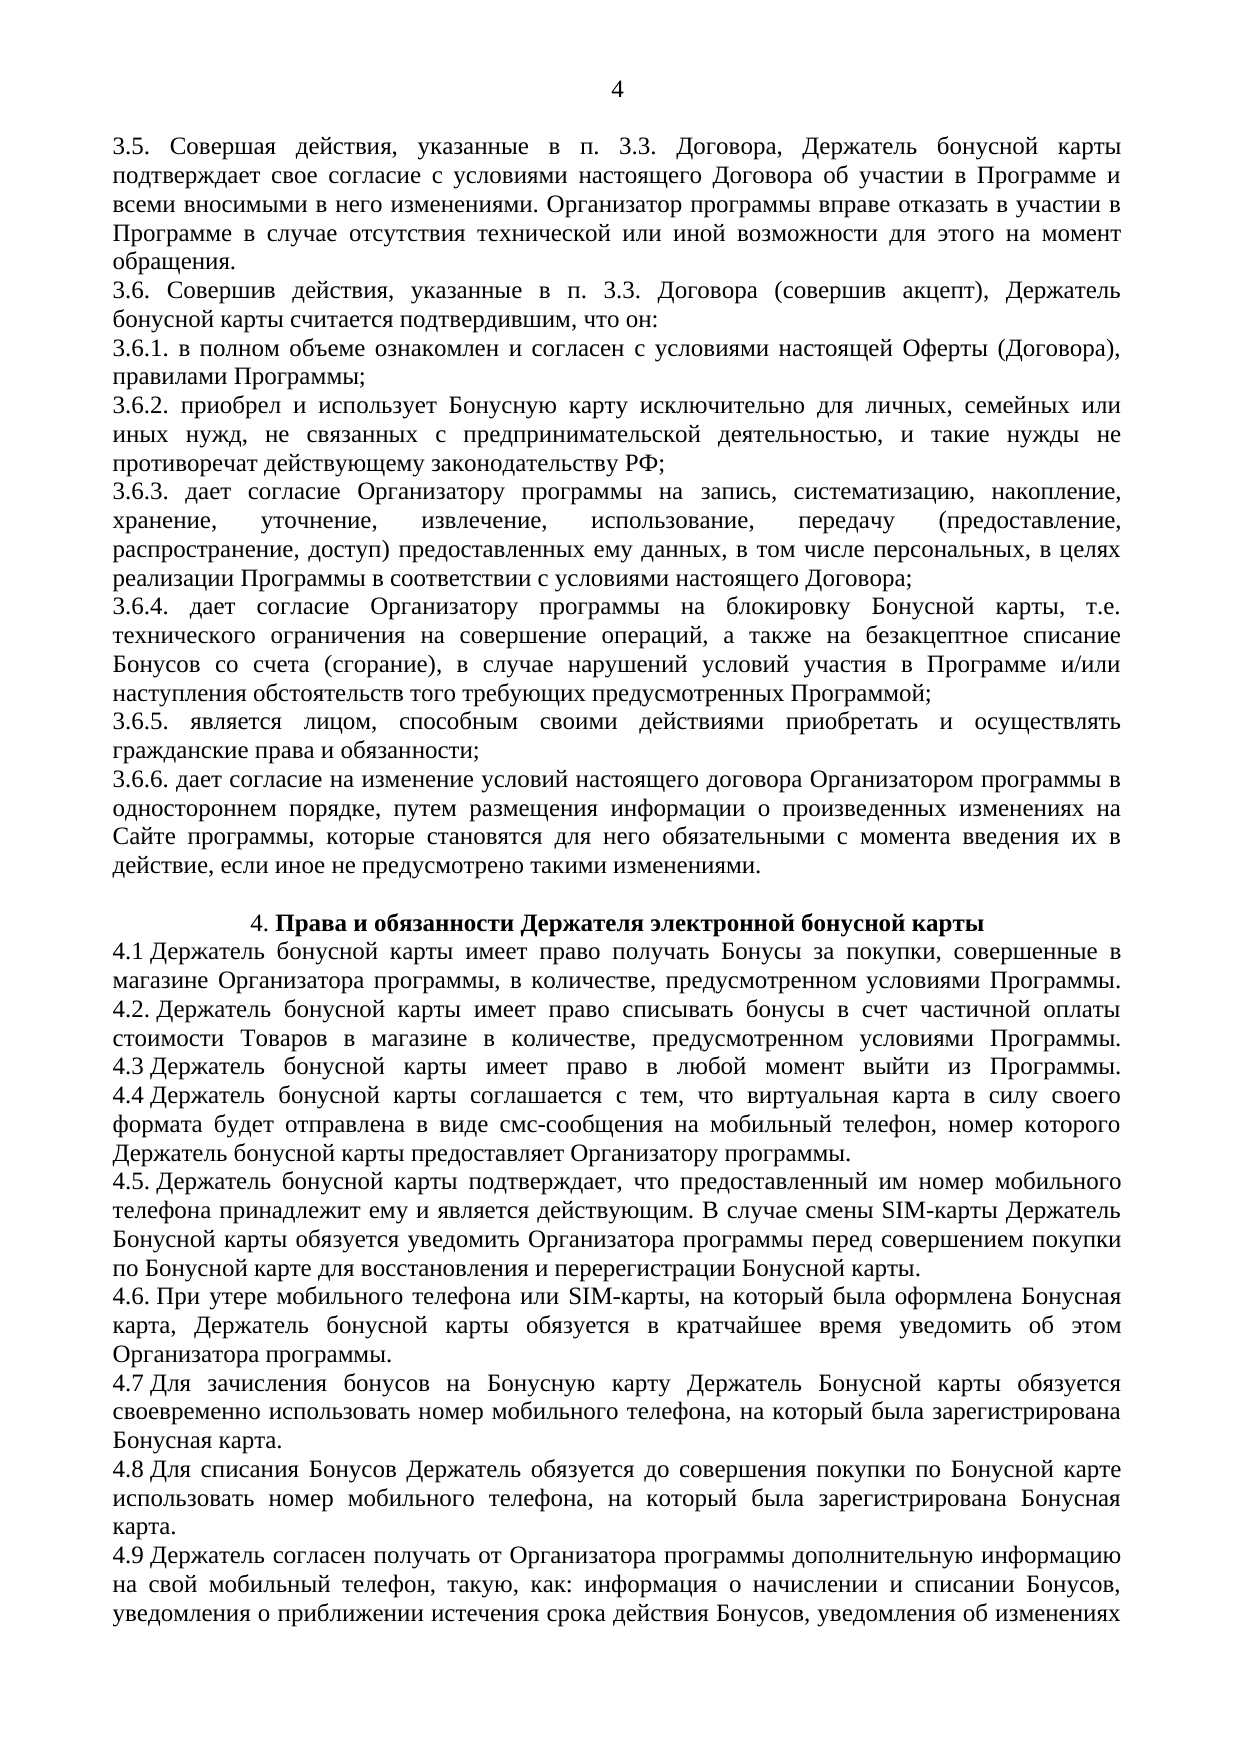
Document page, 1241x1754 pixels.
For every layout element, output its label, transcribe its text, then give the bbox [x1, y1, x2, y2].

text 3.6.4. дает согласие Организатору программы на блокировку Бонусной карты, т.е. технического ограничения на совершение операций, а также на безакцептное списание Бонусов со счета (сгорание), в случае нарушений условий участия в Программе и/или наступления обстоятельств того требующих предусмотренных Программой; [112, 591, 1122, 706]
text 3.6.6. дает согласие на изменение условий настоящего договора Организатором программы в одностороннем порядке, путем размещения информации о произведенных изменениях на Сайте программы, которые становятся для него обязательными с момента введения их в действие, если иное не предусмотрено такими изменениями. [112, 764, 1122, 879]
text 3.6.1. в полном объеме ознакомлен и согласен с условиями настоящей Оферты (Договора), правилами Программы; [112, 333, 1122, 390]
text 3.6.5. является лицом, способным своими действиями приобретать и осуществлять гражданские права и обязанности; [112, 706, 1122, 764]
text 4.5. Держатель бонусной карты подтверждает, что предоставленный им номер мобильного телефона принадлежит ему и является действующим. В случае смены SIM-карты Держатель Бонусной карты обязуется уведомить Организатора программы перед совершением покупки по Бонусной карте для восстановления и перерегистрации Бонусной карты. [112, 1166, 1122, 1281]
text 3.6.2. приобрел и использует Бонусную карту исключительно для личных, семейных или иных нужд, не связанных с предпринимательской деятельностью, и такие нужды не противоречат действующему законодательству РФ; [112, 390, 1122, 476]
text 4. Права и обязанности Держателя электронной бонусной карты [112, 908, 1122, 936]
text 4.7 Для зачисления бонусов на Бонусную карту Держатель Бонусной карты обязуется своевременно использовать номер мобильного телефона, на который была зарегистрирована Бонусная карта. [112, 1368, 1122, 1454]
text 4.1 Держатель бонусной карты имеет право получать Бонусы за покупки, совершенные в магазине Организатора программы, в количестве, предусмотренном условиями Программы. 4.2. Держатель бонусной карты имеет право списывать бонусы в счет частичной оплаты стоимости Товаров в магазине в количестве, предусмотренном условиями Программы. 4.3 Держатель бонусной карты имеет право в любой момент выйти из Программы. 4.4 Держатель бонусной карты соглашается с тем, что виртуальная карта в силу своего формата будет отправлена в виде смс-сообщения на мобильный телефон, номер которого Держатель бонусной карты предоставляет Организатору программы. [112, 936, 1122, 1166]
text 3.5. Совершая действия, указанные в п. 3.3. Договора, Держатель бонусной карты подтверждает свое согласие с условиями настоящего Договора об участии в Программе и всеми вносимыми в него изменениями. Организатор программы вправе отказать в участии в Программе в случае отсутствия технической или иной возможности для этого на момент обращения. [112, 131, 1122, 275]
text 4.6. При утере мобильного телефона или SIM-карты, на который была оформлена Бонусная карта, Держатель бонусной карты обязуется в кратчайшее время уведомить об этом Организатора программы. [112, 1281, 1122, 1368]
text 3.6. Совершив действия, указанные в п. 3.3. Договора (совершив акцепт), Держатель бонусной карты считается подтвердившим, что он: [112, 275, 1122, 333]
text 3.6.3. дает согласие Организатору программы на запись, систематизацию, накопление, хранение, уточнение, извлечение, использование, передачу (предоставление, распространение, доступ) предоставленных ему данных, в том числе персональных, в целях реализации Программы в соответствии с условиями настоящего Договора; [112, 476, 1122, 591]
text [112, 1454, 1122, 1626]
